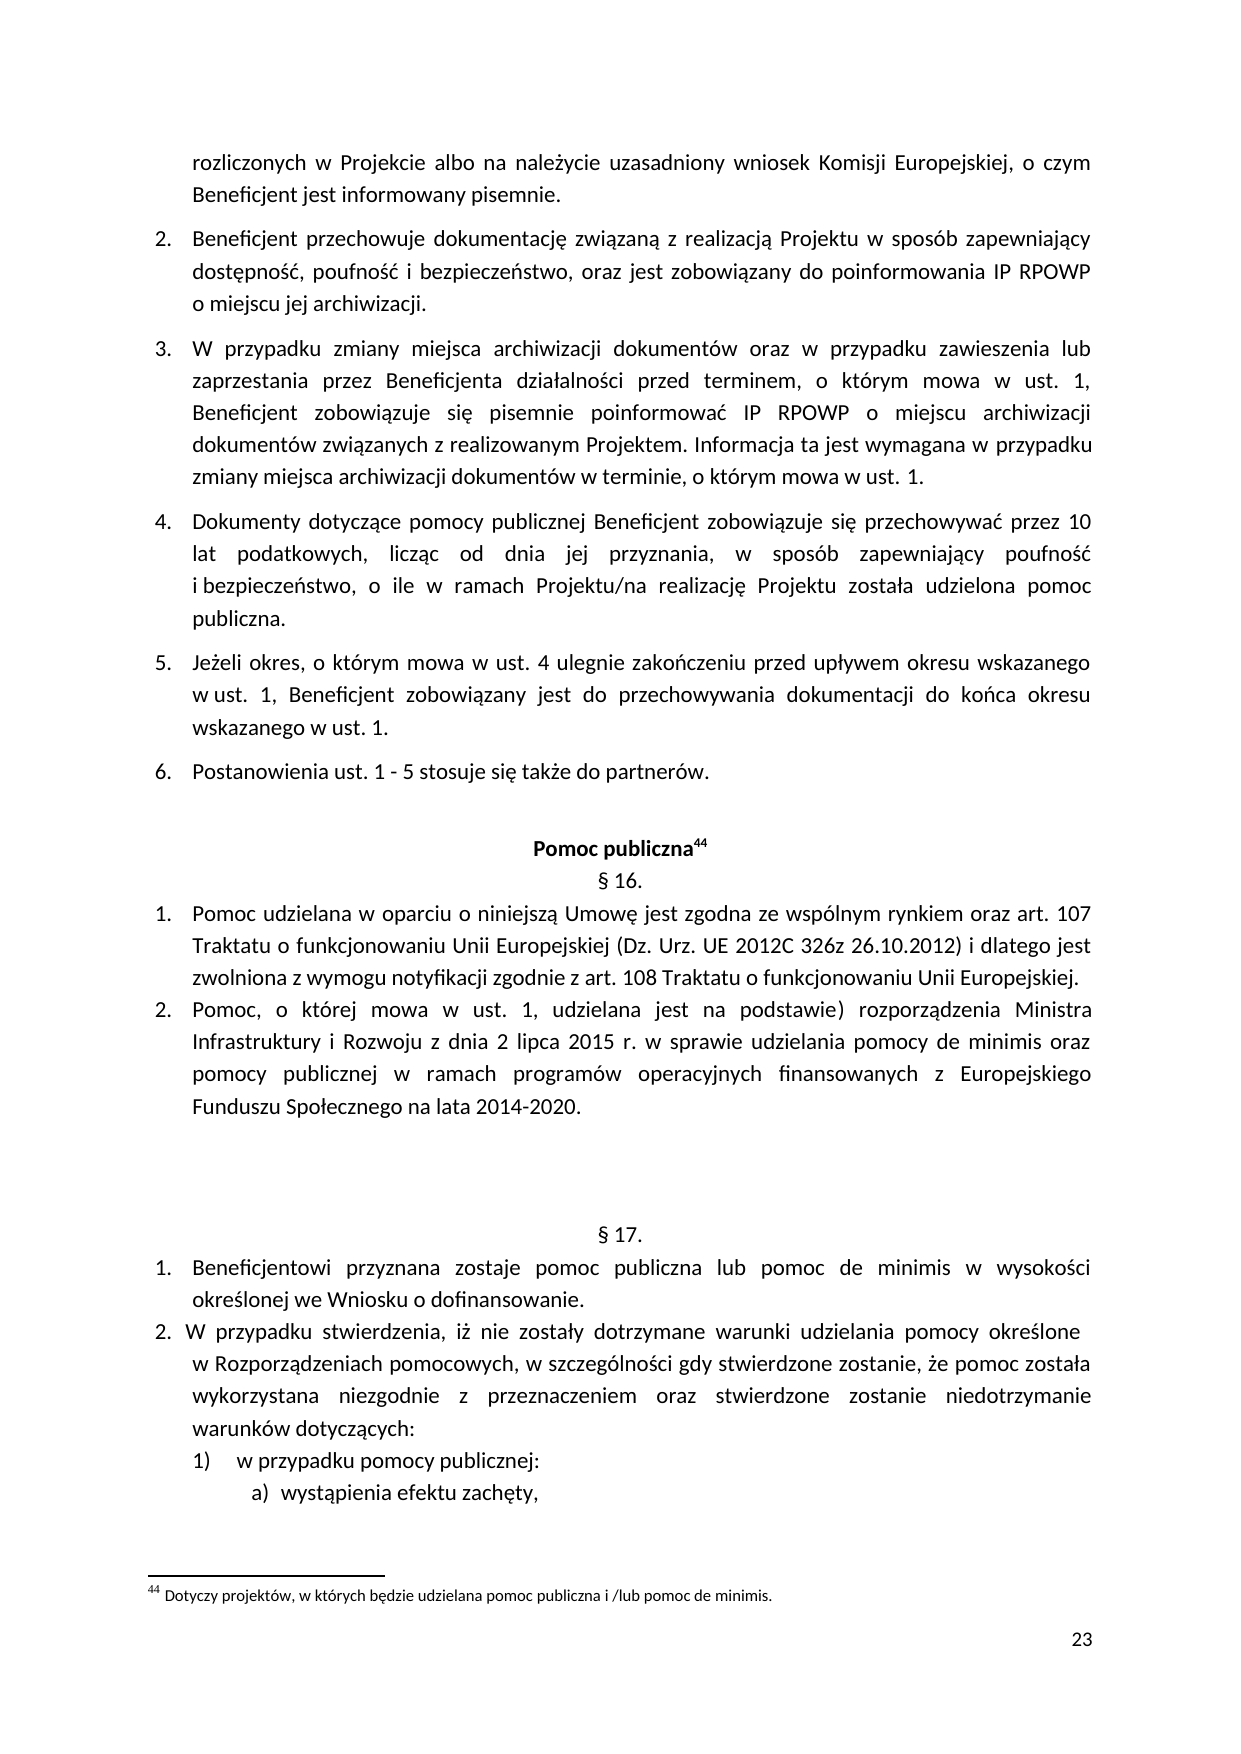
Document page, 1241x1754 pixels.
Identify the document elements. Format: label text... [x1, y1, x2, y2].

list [154, 148, 1092, 208]
list w przypadku pomocy publicznej: [192, 1446, 1092, 1474]
text § 16. [148, 866, 1092, 894]
list Beneficjentowi przyznana zostaje pomoc publiczna lub pomoc de minimis w wysokości określonej we Wniosku o dofinansowanie. [154, 1253, 1092, 1313]
list Pomoc, o której mowa w ust. 1, udzielana jest na podstawie) rozporządzenia Ministra Infrastruktury i Rozwoju z dnia 2 lipca 2015 r. w sprawie udzielania pomocy de minimis oraz pomocy publicznej w ramach programów operacyjnych finansowanych z Europejskiego Funduszu Społecznego na lata 2014-2020. [154, 995, 1092, 1120]
list Postanowienia ust. 1 - 5 stosuje się także do partnerów. [154, 757, 1092, 785]
text Pomoc publiczna [148, 834, 1092, 862]
list W przypadku stwierdzenia, iż nie zostały dotrzymane warunki udzielania pomocy określone w Rozporządzeniach pomocowych, w szczególności gdy stwierdzone zostanie, że pomoc została wykorzystana niezgodnie z przeznaczeniem oraz stwierdzone zostanie niedotrzymanie warunków dotyczących: [154, 1317, 1092, 1442]
list Jeżeli okres, o którym mowa w ust. 4 ulegnie zakończeniu przed upływem okresu wskazanego w ust. 1, Beneficjent zobowiązany jest do przechowywania dokumentacji do końca okresu wskazanego w ust. 1. [154, 648, 1092, 741]
list W przypadku zmiany miejsca archiwizacji dokumentów oraz w przypadku zawieszenia lub zaprzestania przez Beneficjenta działalności przed terminem, o którym mowa w ust. 1, Beneficjent zobowiązuje się pisemnie poinformować IP RPOWP o miejscu archiwizacji dokumentów związanych z realizowanym Projektem. Informacja ta jest wymagana w przypadku zmiany miejsca archiwizacji dokumentów w terminie, o którym mowa w ust. 1. [154, 334, 1092, 490]
list Beneficjent przechowuje dokumentację związaną z realizacją Projektu w sposób zapewniający dostępność, poufność i bezpieczeństwo, oraz jest zobowiązany do poinformowania IP RPOWP o miejscu jej archiwizacji. [154, 224, 1092, 317]
list Dokumenty dotyczące pomocy publicznej Beneficjent zobowiązuje się przechowywać przez 10 lat podatkowych, licząc od dnia jej przyznania, w sposób zapewniający poufność i bezpieczeństwo, o ile w ramach Projektu/na realizację Projektu została udzielona pomoc publiczna. [154, 507, 1092, 632]
list wystąpienia efektu zachęty, [251, 1478, 1092, 1506]
list Pomoc udzielana w oparciu o niniejszą Umowę jest zgodna ze wspólnym rynkiem oraz art. 107 Traktatu o funkcjonowaniu Unii Europejskiej (Dz. Urz. UE 2012C 326z 26.10.2012) i dlatego jest zwolniona z wymogu notyfikacji zgodnie z art. 108 Traktatu o funkcjonowaniu Unii Europejskiej. [154, 899, 1092, 991]
text § 17. [148, 1221, 1092, 1248]
